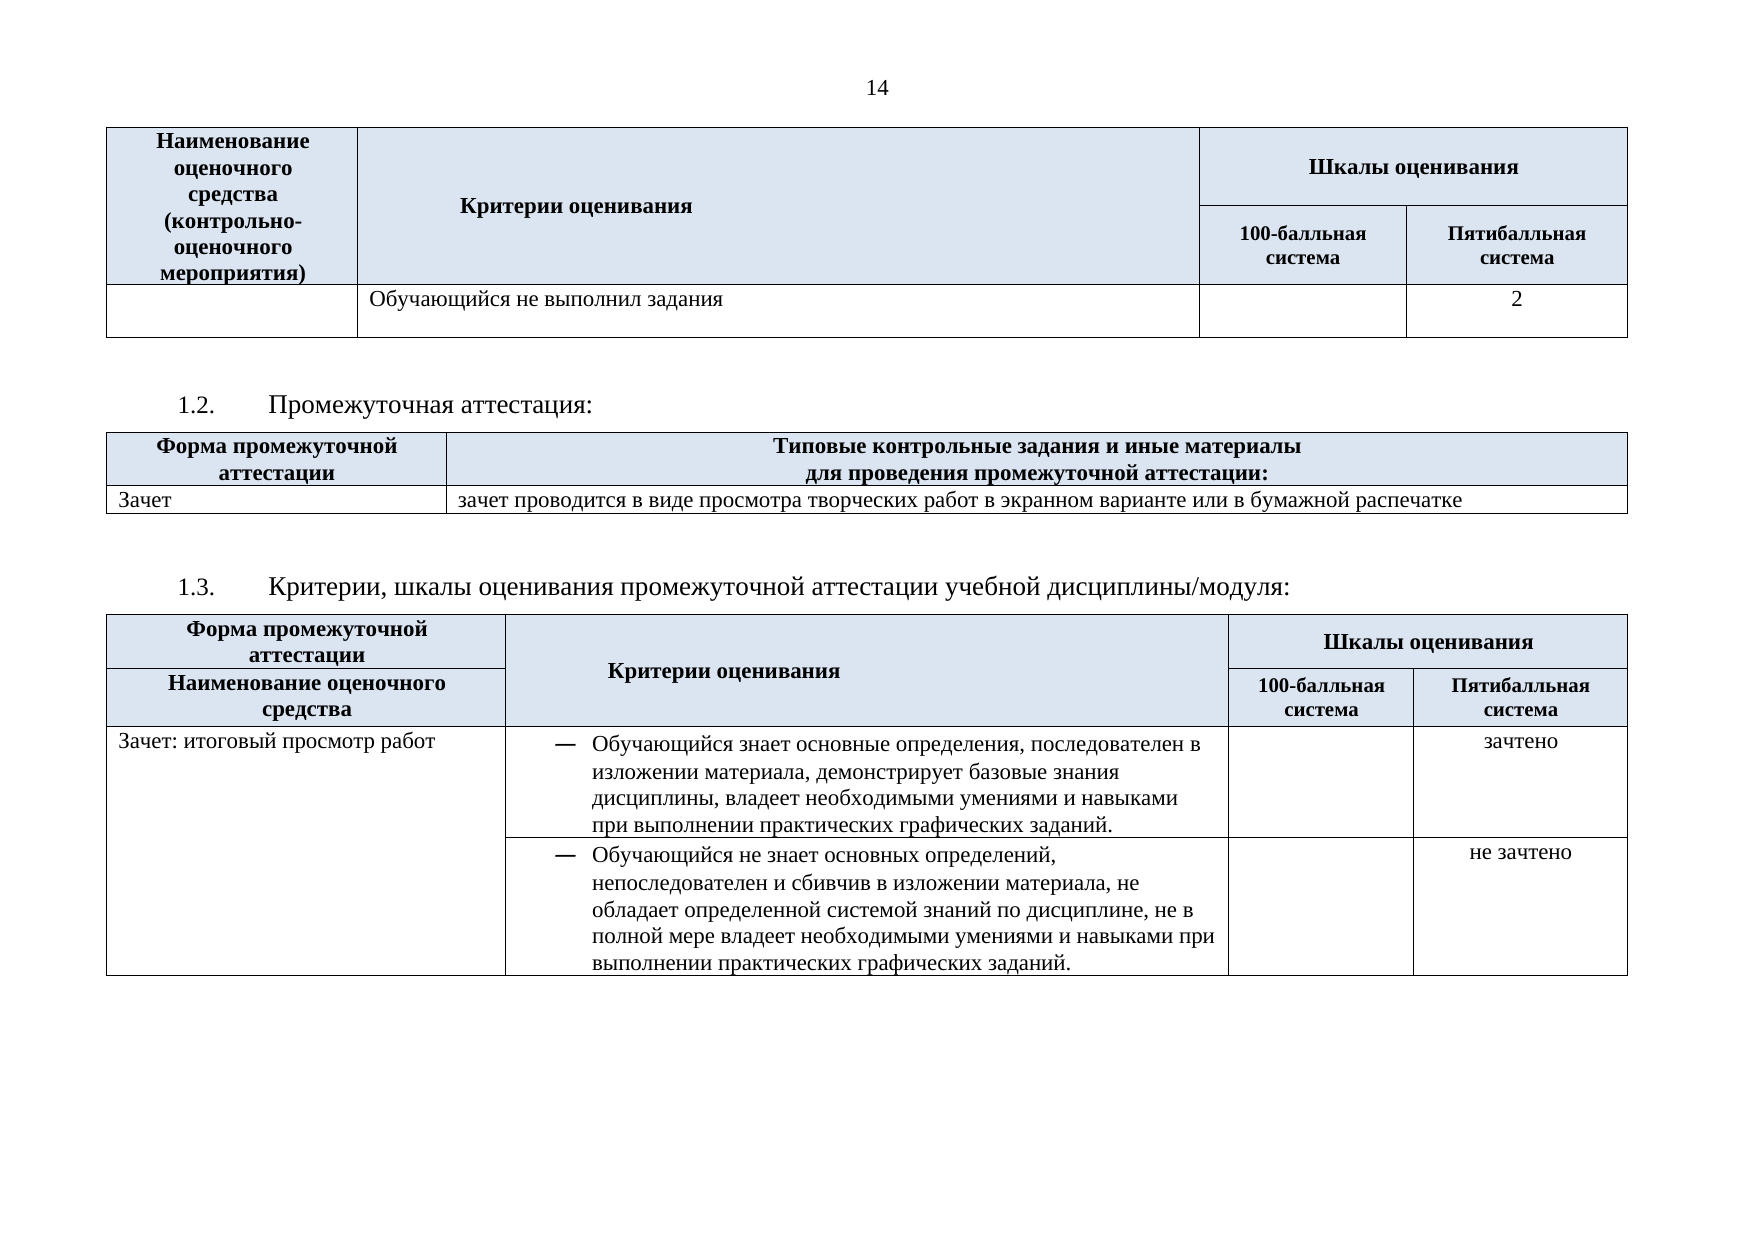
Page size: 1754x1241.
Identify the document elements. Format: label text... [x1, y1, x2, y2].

table_cell зачет проводится в виде просмотра творческих работ в экранном варианте или в бумажной распечатке [447, 486, 1627, 513]
table_cell Обучающийся знает основные определения, последователен в изложении материала, демонстрирует базовые знания дисциплины, владеет необходимыми умениями и навыками при выполнении практических графических заданий. [506, 727, 1228, 837]
table_cell 2 [1407, 285, 1627, 337]
table_header Форма промежуточной аттестации [107, 615, 505, 668]
table_cell [1200, 285, 1406, 337]
table_cell Обучающийся не знает основных определений, непоследователен и сбивчив в изложении материала, не обладает определенной системой знаний по дисциплине, не в полной мере владеет необходимыми умениями и навыками при выполнении практических графических заданий. [506, 838, 1228, 975]
list Промежуточная аттестация: [177, 388, 1636, 419]
table_header Критерии оценивания [506, 615, 1228, 726]
table_cell Зачет [107, 486, 446, 513]
table_cell не зачтено [1414, 838, 1627, 975]
table_cell Наименование оценочного средства [107, 669, 505, 726]
table_cell [1229, 838, 1413, 975]
table_header Типовые контрольные задания и иные материалы для проведения промежуточной аттестации: [447, 433, 1627, 485]
table_header Критерии оценивания [358, 128, 1199, 284]
table_cell Зачет: итоговый просмотр работ [107, 727, 505, 975]
table_cell [1229, 727, 1413, 837]
table_cell 100-балльная система [1200, 206, 1406, 284]
table_cell 100-балльная система [1229, 669, 1413, 726]
table_cell Пятибалльная система [1407, 206, 1627, 284]
table_cell зачтено [1414, 727, 1627, 837]
table_header Шкалы оценивания [1229, 615, 1627, 668]
table_header Форма промежуточной аттестации [107, 433, 446, 485]
table_header Шкалы оценивания [1200, 128, 1627, 205]
table_header Наименование оценочного средства (контрольно-оценочного мероприятия) [107, 128, 357, 284]
table_cell Обучающийся не выполнил задания [358, 285, 1199, 337]
list Критерии, шкалы оценивания промежуточной аттестации учебной дисциплины/модуля: [177, 570, 1636, 601]
table_cell Пятибалльная система [1414, 669, 1627, 726]
